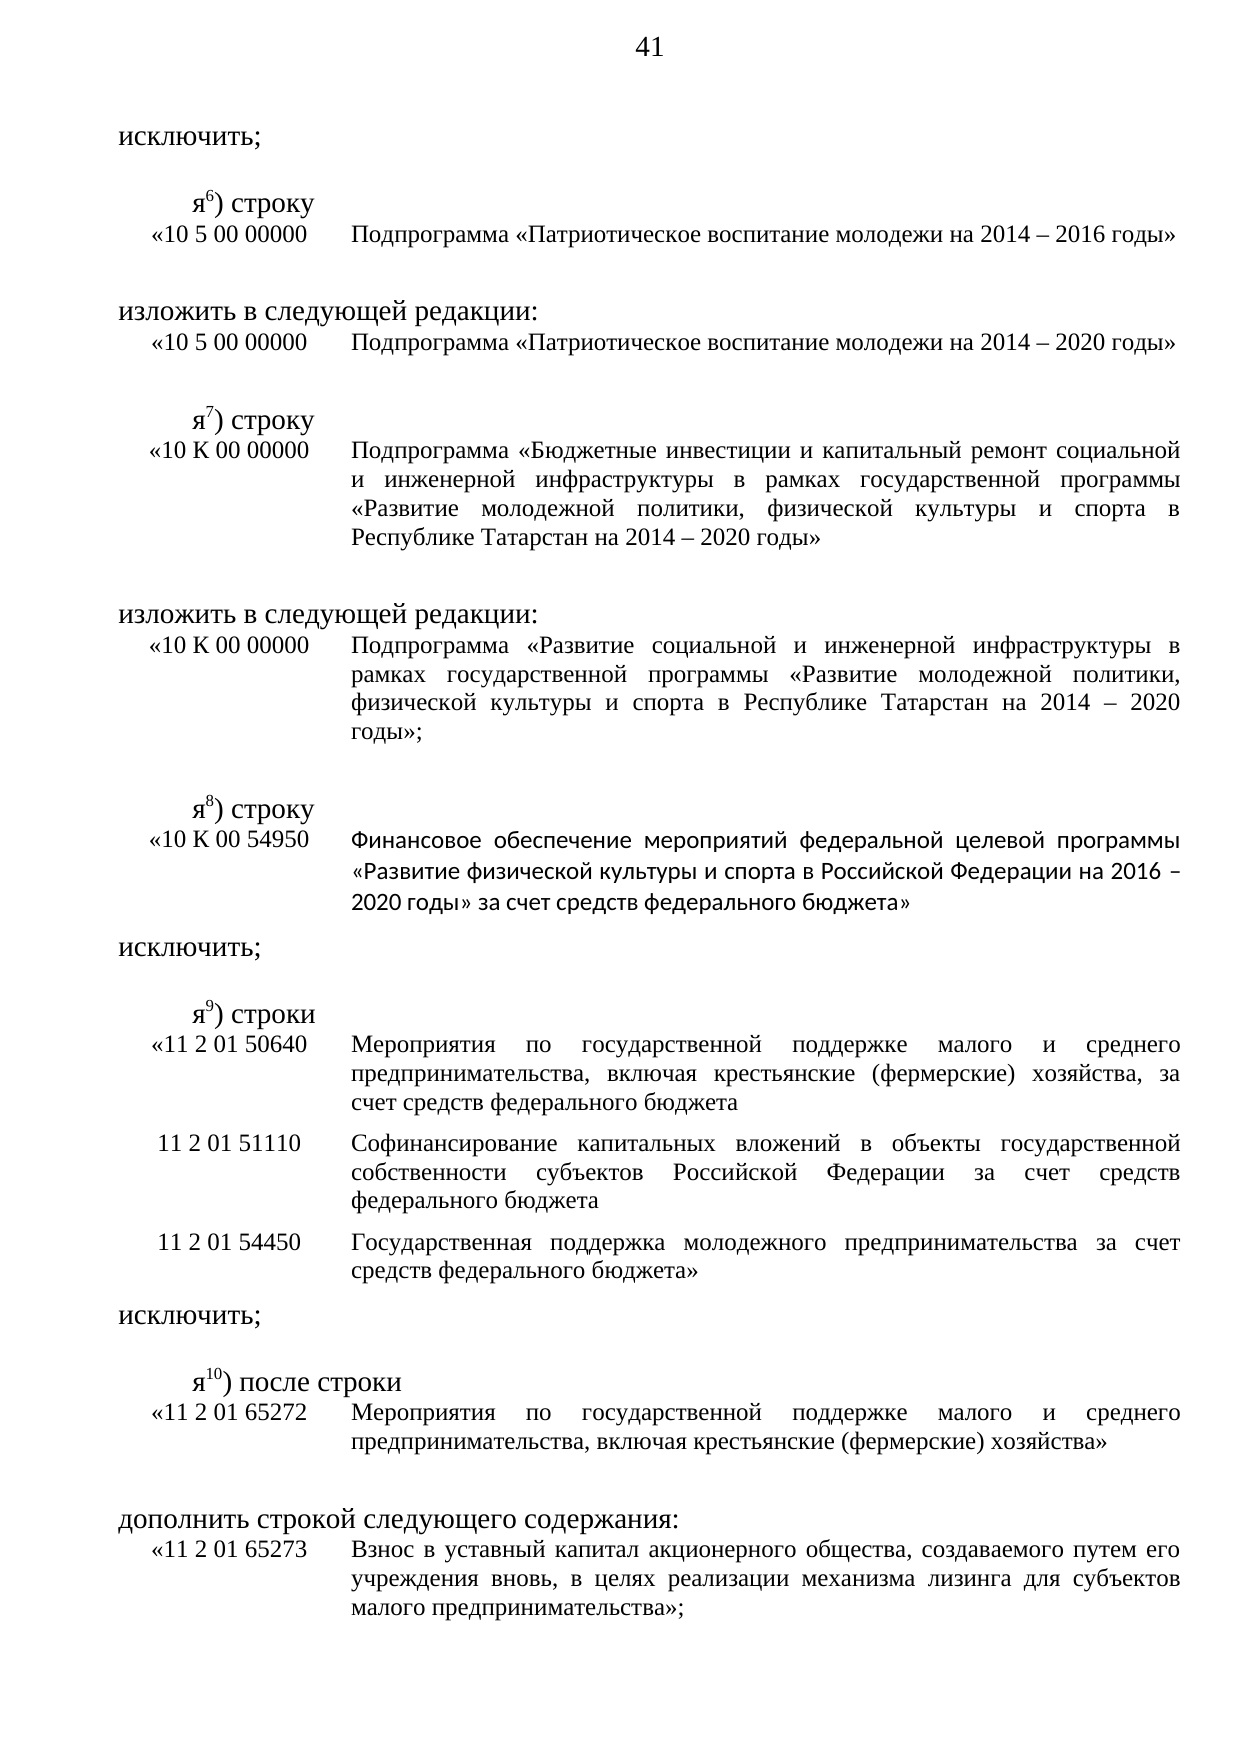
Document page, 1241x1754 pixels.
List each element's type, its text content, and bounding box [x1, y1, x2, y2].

text я8) строку [118, 791, 1181, 824]
table_header Подпрограмма «Бюджетные инвестиции и капитальный ремонт социальной и инженерной инфраструктуры в рамках государственной программы «Развитие молодежной политики, физической культуры и спорта в Республике Татарстан на 2014 – 2020 годы» [340, 435, 1192, 563]
table_cell 11 2 01 51110 [118, 1128, 339, 1227]
table_header Подпрограмма «Патриотическое воспитание молодежи на 2014 – 2016 годы» [340, 219, 1192, 260]
table_header «11 2 01 65272 [118, 1398, 339, 1467]
text я6) строку [118, 185, 1181, 219]
table_cell Государственная поддержка молодежного предпринимательства за счет средств федерального бюджета» [340, 1227, 1192, 1297]
table_header Финансовое обеспечение мероприятий федеральной целевой программы «Развитие физической культуры и спорта в Российской Федерации на 2016 – 2020 годы» за счет средств федерального бюджета» [340, 825, 1192, 929]
table_header Мероприятия по государственной поддержке малого и среднего предпринимательства, включая крестьянские (фермерские) хозяйства, за счет средств федерального бюджета [340, 1029, 1192, 1128]
table_cell Софинансирование капитальных вложений в объекты государственной собственности субъектов Российской Федерации за счет средств федерального бюджета [340, 1128, 1192, 1227]
table_header «11 2 01 50640 [118, 1029, 339, 1128]
text дополнить строкой следующего содержания: [118, 1501, 1181, 1534]
text я10) после строки [118, 1364, 1181, 1397]
table_header Подпрограмма «Развитие социальной и инженерной инфраструктуры в рамках государственной программы «Развитие молодежной политики, физической культуры и спорта в Республике Татарстан на 2014 – 2020 годы»; [340, 630, 1192, 757]
table_header Подпрограмма «Патриотическое воспитание молодежи на 2014 – 2020 годы» [340, 327, 1192, 368]
table_header «10 К 00 00000 [118, 630, 339, 757]
text исключить; [118, 118, 1181, 152]
text изложить в следующей редакции: [118, 596, 1181, 630]
table_header «10 К 00 54950 [118, 825, 339, 929]
table_header «11 2 01 65273 [118, 1535, 339, 1633]
table_header Взнос в уставный капитал акционерного общества, создаваемого путем его учреждения вновь, в целях реализации механизма лизинга для субъектов малого предпринимательства»; [340, 1535, 1192, 1633]
table_cell 11 2 01 54450 [118, 1227, 339, 1297]
text исключить; [118, 1297, 1181, 1330]
table_header Мероприятия по государственной поддержке малого и среднего предпринимательства, включая крестьянские (фермерские) хозяйства» [340, 1398, 1192, 1467]
text исключить; [118, 929, 1181, 962]
text изложить в следующей редакции: [118, 293, 1181, 327]
table_header «10 К 00 00000 [118, 435, 339, 563]
table_header «10 5 00 00000 [118, 327, 339, 368]
table_header «10 5 00 00000 [118, 219, 339, 260]
text я9) строки [118, 996, 1181, 1029]
text я7) строку [118, 402, 1181, 435]
